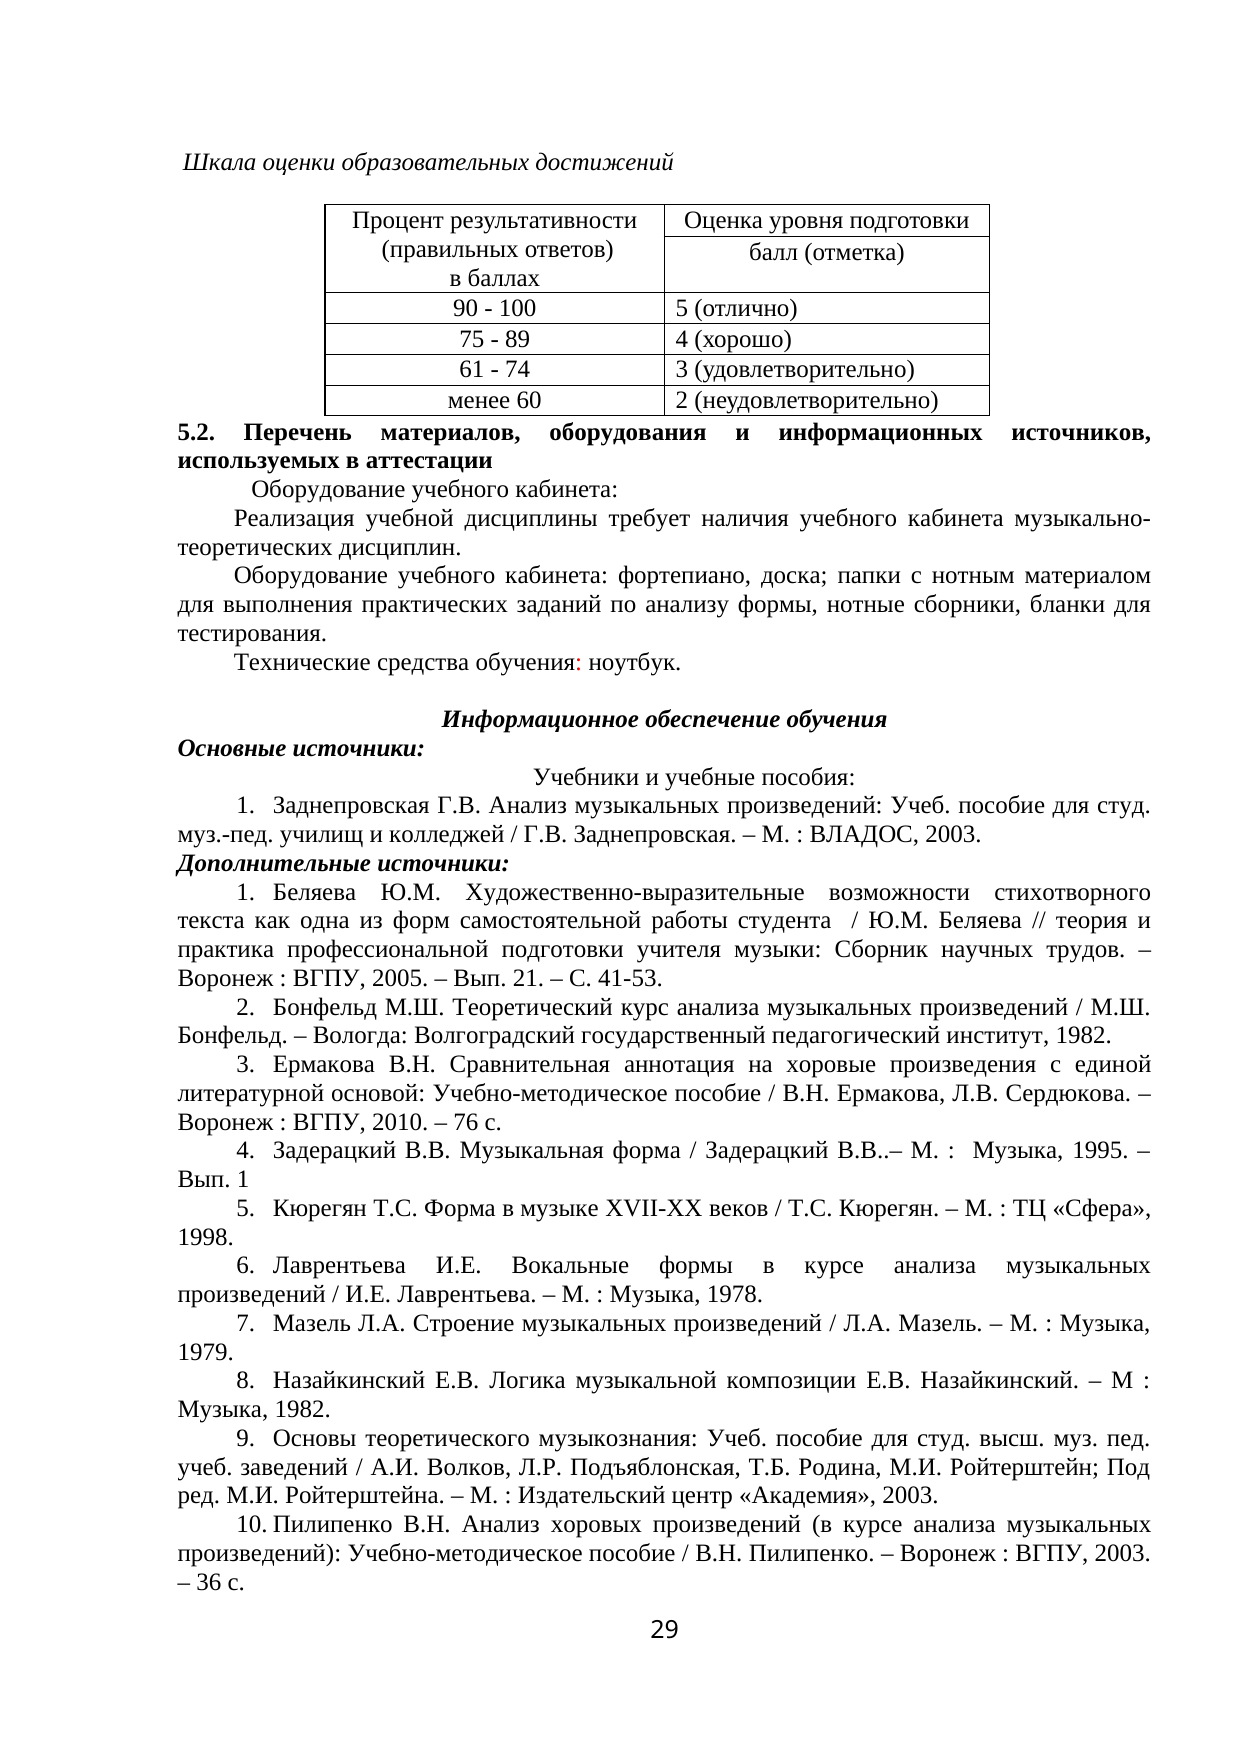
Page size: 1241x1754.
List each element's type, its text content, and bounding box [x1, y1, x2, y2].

text Технические средства обучения: ноутбук. [177, 647, 1152, 675]
text 5.2. Перечень материалов, оборудования и информационных источников, используемых в аттестации [177, 417, 1152, 474]
list Ермакова В.Н. Сравнительная аннотация на хоровые произведения с единой литературной основой: Учебно-методическое пособие / В.Н. Ермакова, Л.В. Сердюкова. – Воронеж : ВГПУ, 2010. – 76 с. [177, 1049, 1152, 1135]
text Реализация учебной дисциплины требует наличия учебного кабинета музыкально-теоретических дисциплин. [177, 503, 1152, 560]
text Учебники и учебные пособия: [177, 762, 1152, 790]
list Лаврентьева И.Е. Вокальные формы в курсе анализа музыкальных произведений / И.Е. Лаврентьева. – М. : Музыка, 1978. [177, 1250, 1152, 1308]
list Основы теоретического музыкознания: Учеб. пособие для студ. высш. муз. пед. учеб. заведений / А.И. Волков, Л.Р. Подъяблонская, Т.Б. Родина, М.И. Ройтерштейн; Под ред. М.И. Ройтерштейна. – М. : Издательский центр «Академия», 2003. [177, 1423, 1152, 1509]
list Заднепровская Г.В. Анализ музыкальных произведений: Учеб. пособие для студ. муз.-пед. училищ и колледжей / Г.В. Заднепровская. – М. : ВЛАДОС, 2003. [177, 790, 1152, 848]
list Задерацкий В.В. Музыкальная форма / Задерацкий В.В..– М. : Музыка, 1995. – Вып. 1 [177, 1135, 1152, 1193]
list Мазель Л.А. Строение музыкальных произведений / Л.А. Мазель. – М. : Музыка, 1979. [177, 1308, 1152, 1365]
text Информационное обеспечение обучения [177, 704, 1152, 733]
text Дополнительные источники: [177, 848, 1152, 877]
table_header Шкала оценки образовательных достижений [171, 118, 1157, 417]
list Пилипенко В.Н. Анализ хоровых произведений (в курсе анализа музыкальных произведений): Учебно-методическое пособие / В.Н. Пилипенко. – Воронеж : ВГПУ, 2003. – 36 с. [177, 1509, 1152, 1595]
text Оборудование учебного кабинета: фортепиано, доска; папки с нотным материалом для выполнения практических заданий по анализу формы, нотные сборники, бланки для тестирования. [177, 560, 1152, 647]
list Кюрегян Т.С. Форма в музыке XVII-XX веков / Т.С. Кюрегян. – М. : ТЦ «Сфера», 1998. [177, 1193, 1152, 1250]
text Оборудование учебного кабинета: [177, 474, 1152, 503]
list Беляева Ю.М. Художественно-выразительные возможности стихотворного текста как одна из форм самостоятельной работы студента / Ю.М. Беляева // теория и практика профессиональной подготовки учителя музыки: Сборник научных трудов. – Воронеж : ВГПУ, 2005. – Вып. 21. – С. 41-53. [177, 877, 1152, 992]
list Бонфельд М.Ш. Теоретический курс анализа музыкальных произведений / М.Ш. Бонфельд. – Вологда: Волгоградский государственный педагогический институт, 1982. [177, 992, 1152, 1049]
list Назайкинский Е.В. Логика музыкальной композиции Е.В. Назайкинский. – М : Музыка, 1982. [177, 1365, 1152, 1423]
text Основные источники: [177, 733, 1152, 762]
